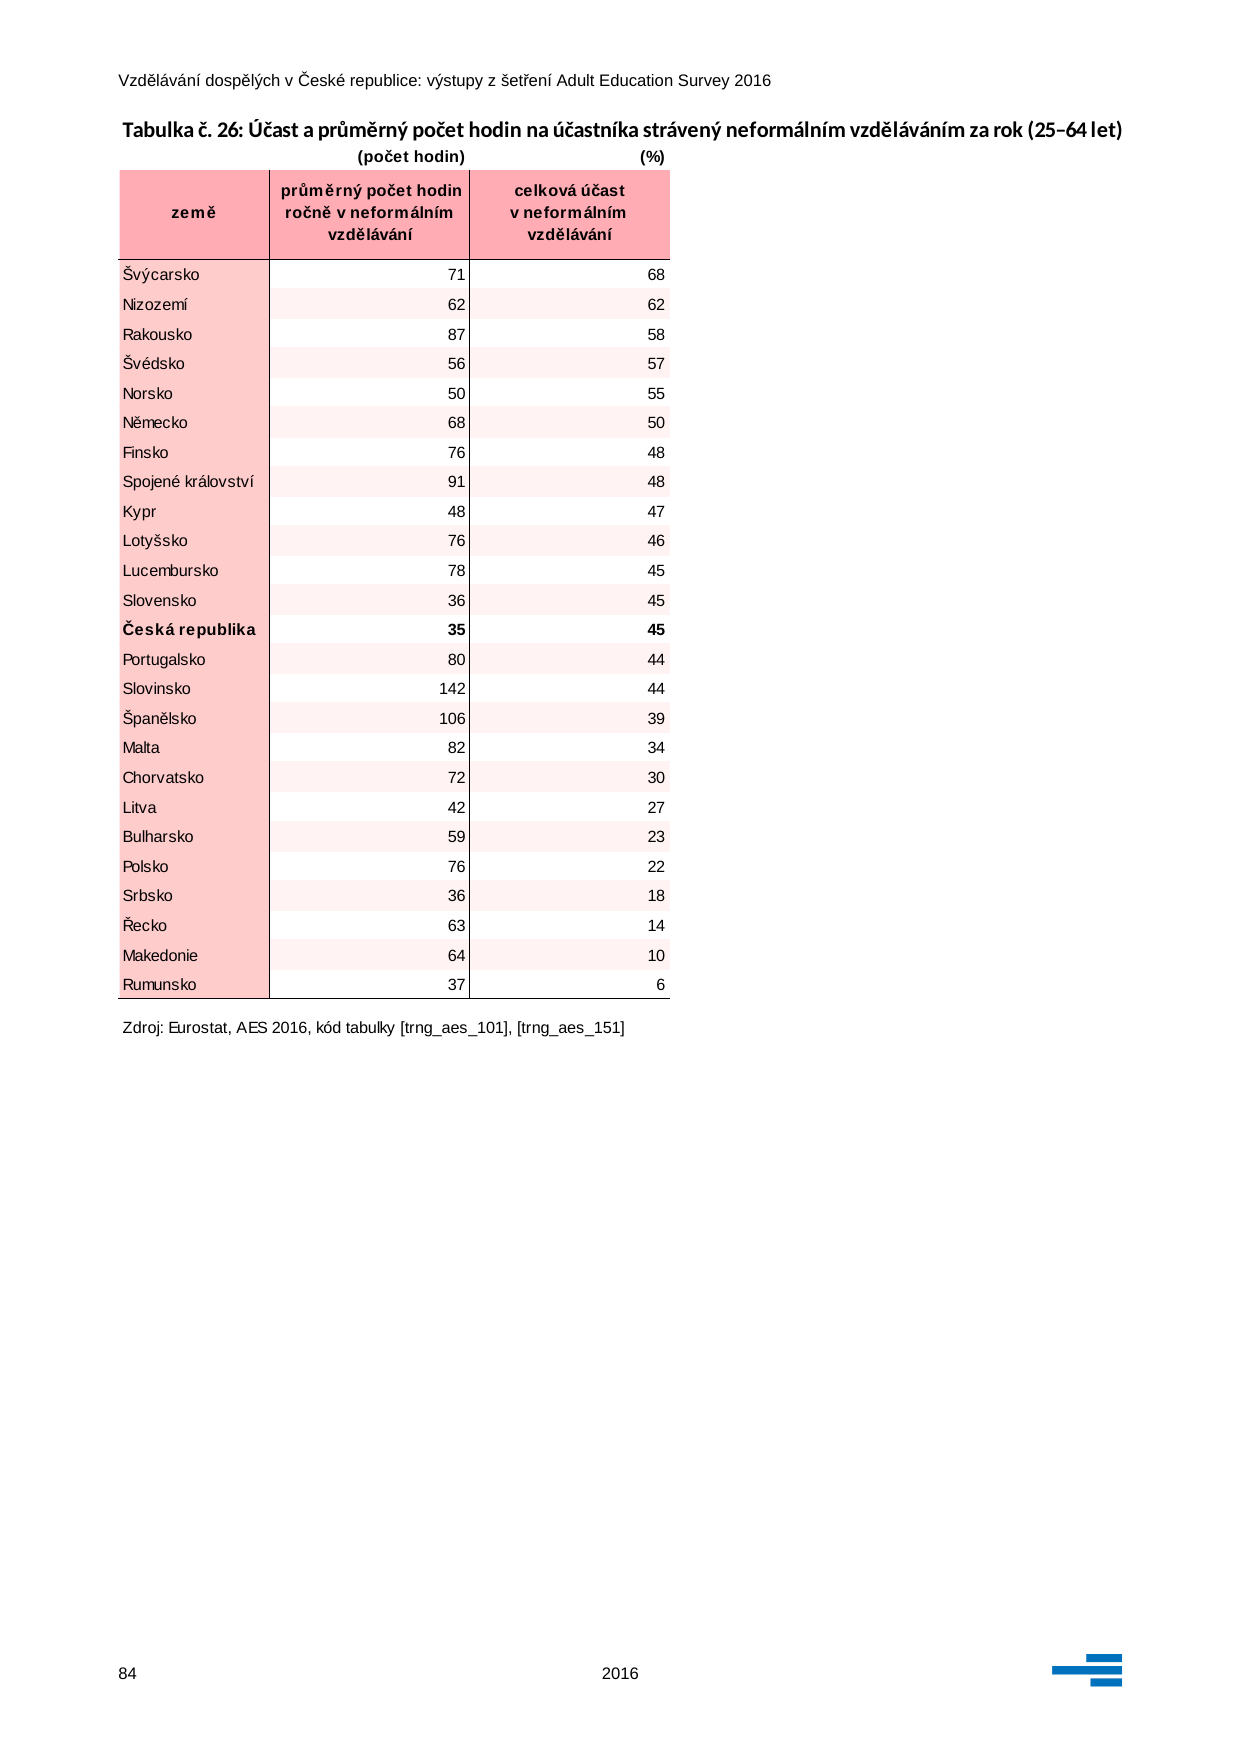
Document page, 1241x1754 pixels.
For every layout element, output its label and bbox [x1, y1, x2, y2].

picture [1051, 1653, 1123, 1687]
